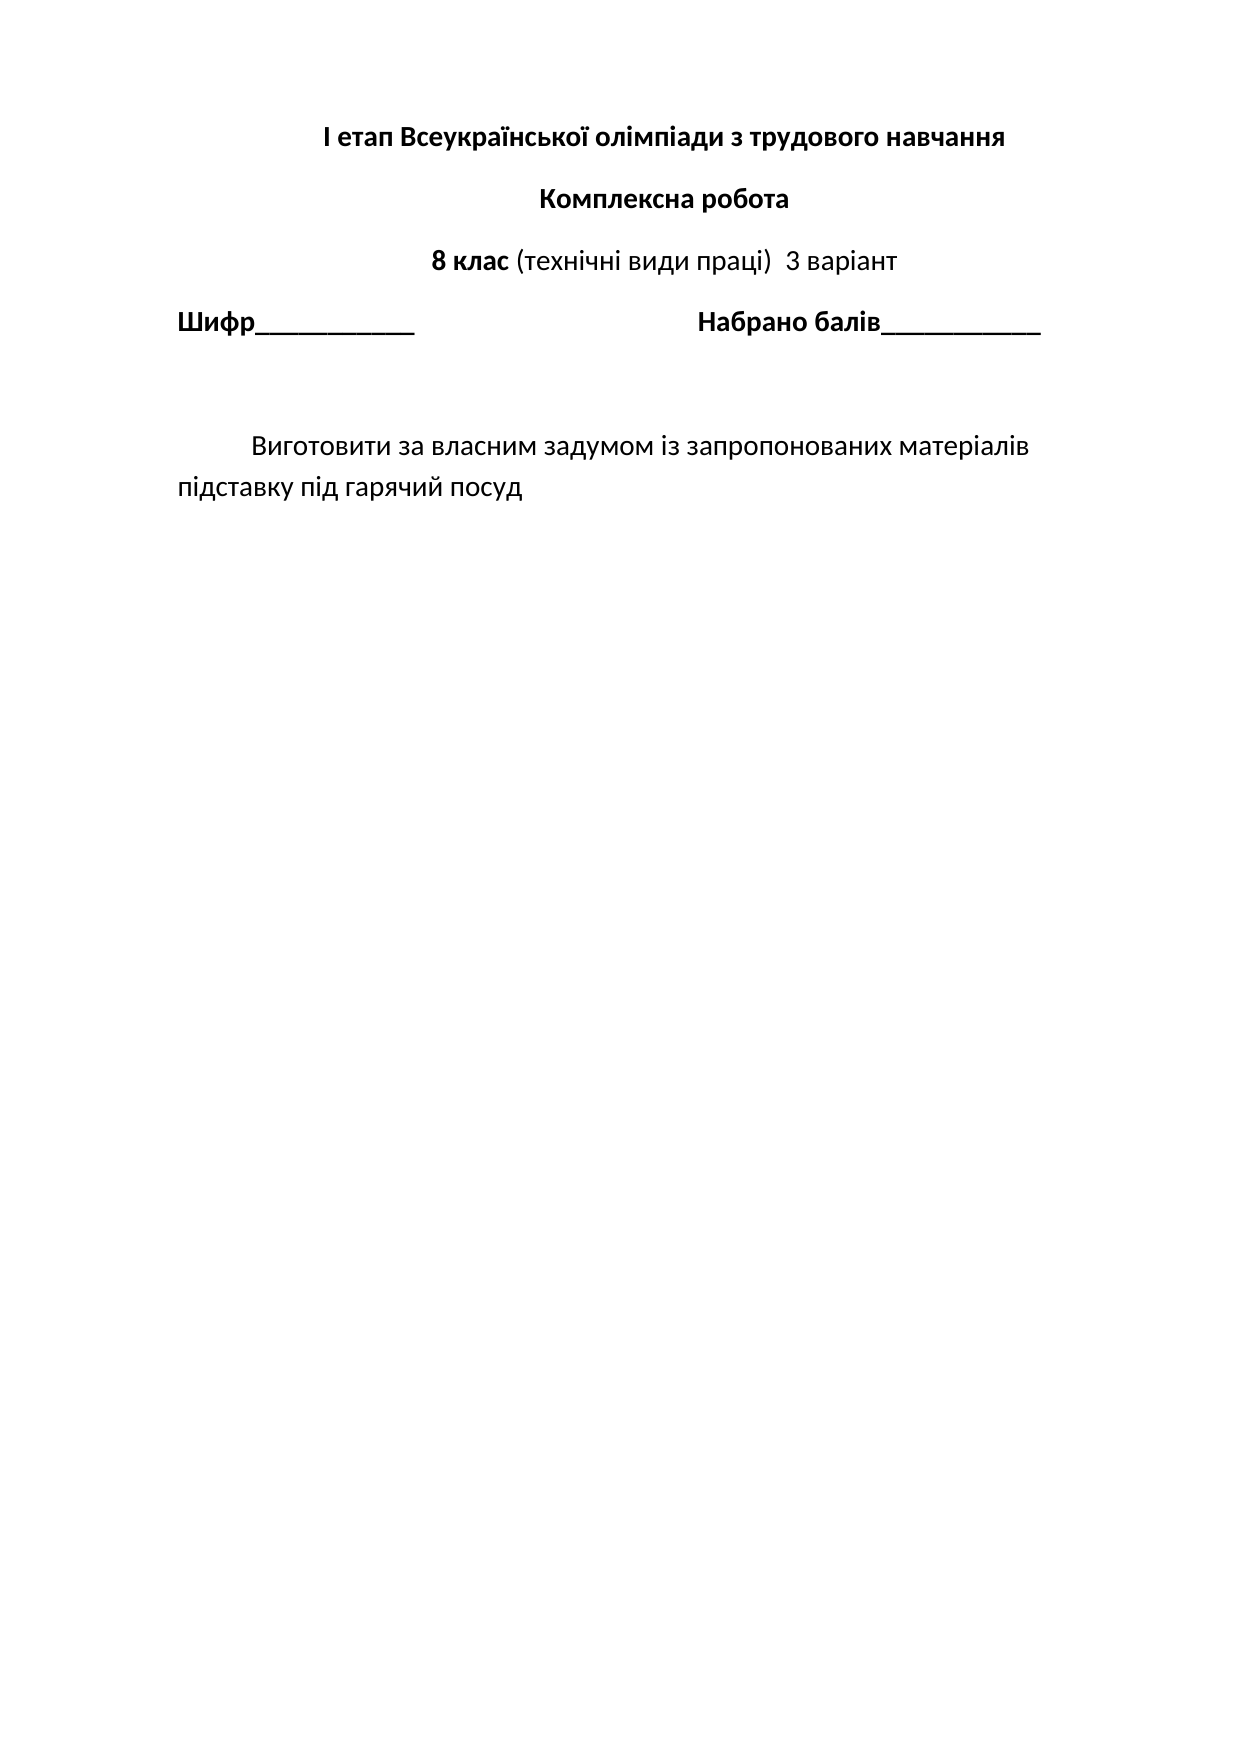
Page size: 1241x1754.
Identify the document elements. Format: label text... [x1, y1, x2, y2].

text I етап Всеукраїнської олімпіади з трудового навчання [177, 118, 1152, 154]
text Комплексна робота [177, 180, 1152, 216]
text Шифр___________ Набрано балів___________ [177, 303, 1152, 339]
text 8 клас (технічні види праці) 3 варіант [177, 242, 1152, 277]
text Виготовити за власним задумом із запропонованих матеріалів підставку під гарячий посуд [177, 427, 1152, 503]
